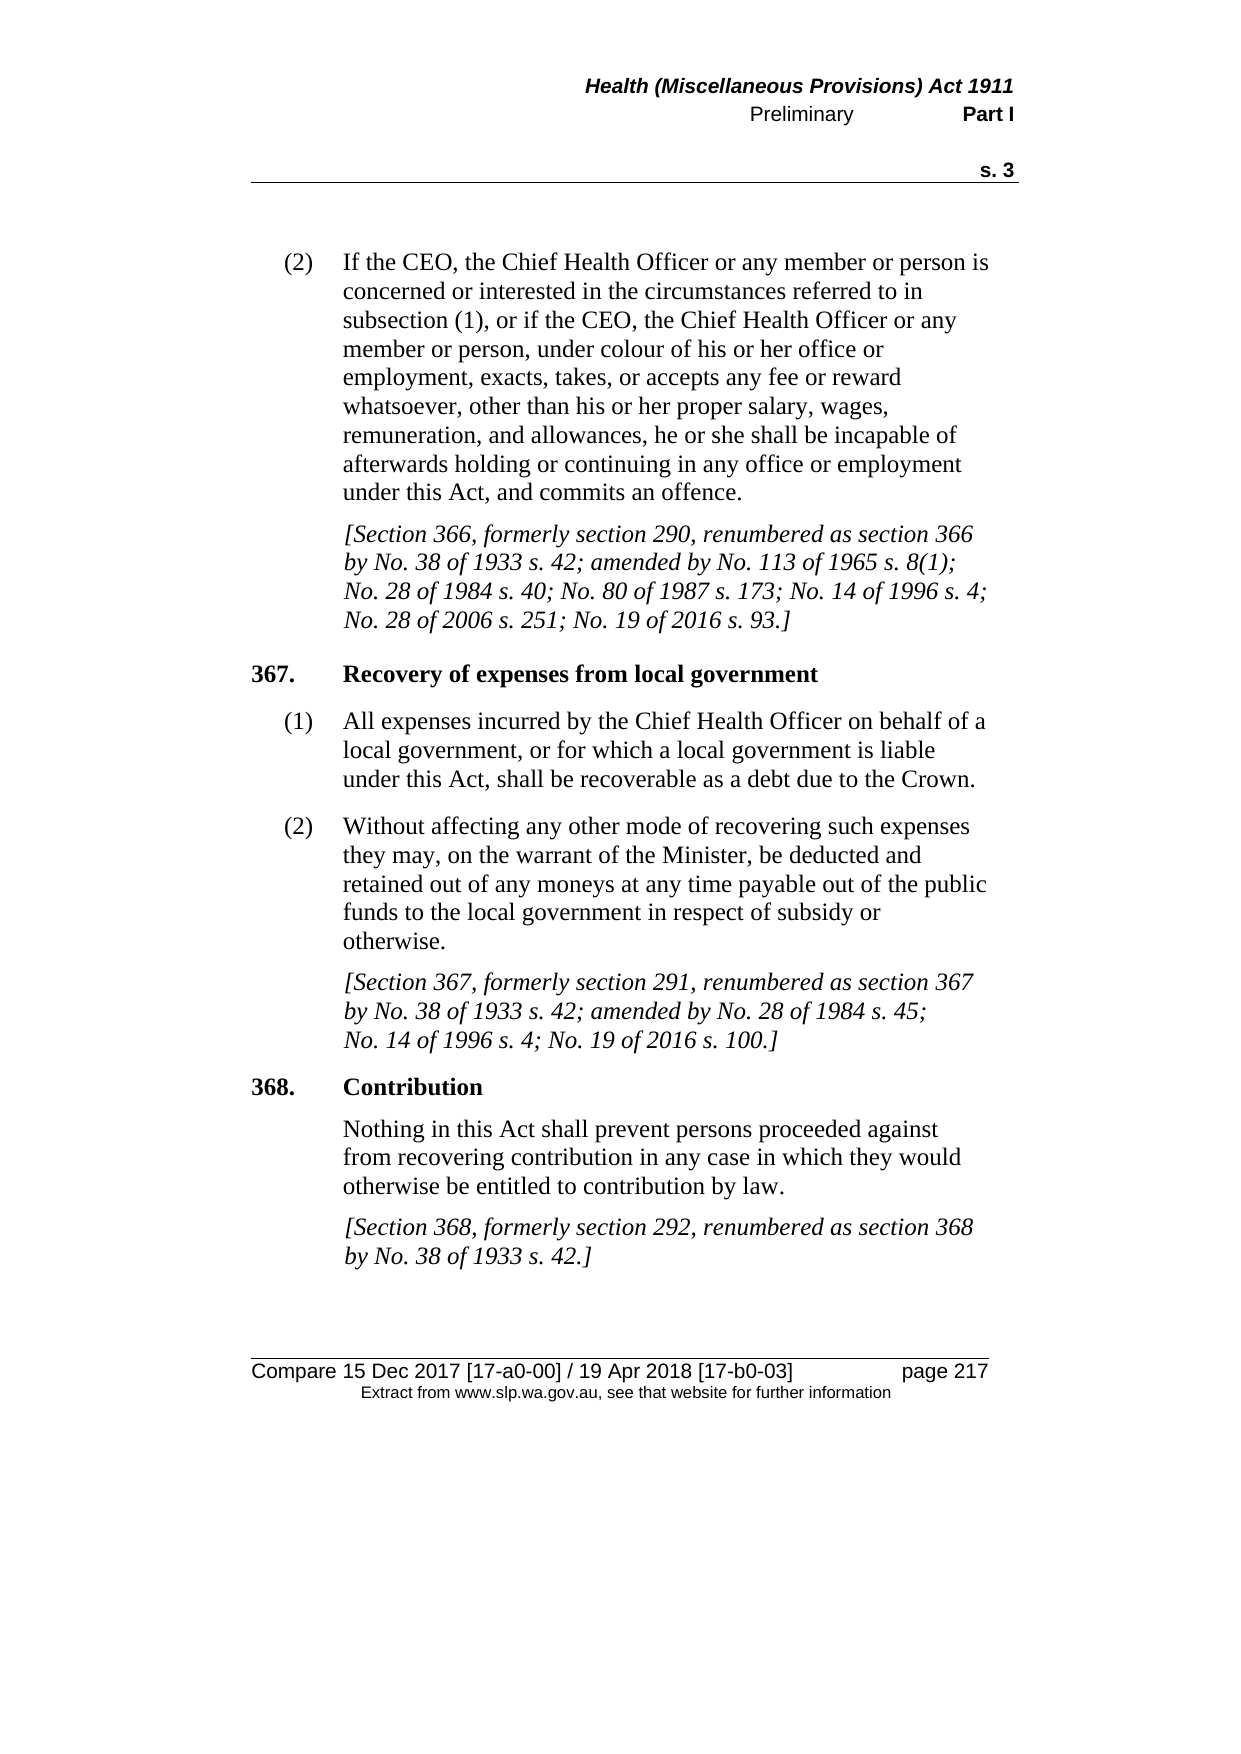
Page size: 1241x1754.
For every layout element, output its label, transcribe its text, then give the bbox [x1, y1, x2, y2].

subtitle 368. Contribution [251, 1072, 989, 1101]
text (2) Without affecting any other mode of recovering such expenses they may, on the warrant of the Minister, be deducted and retained out of any moneys at any time payable out of the public funds to the local government in respect of subsidy or otherwise. [251, 811, 989, 955]
text [Section 367, formerly section 291, renumbered as section 367 by No. 38 of 1933 s. 42; amended by No. 28 of 1984 s. 45; No. 14 of 1996 s. 4; No. 19 of 2016 s. 100.] [251, 967, 989, 1054]
text (1) All expenses incurred by the Chief Health Officer on behalf of a local government, or for which a local government is liable under this Act, shall be recoverable as a debt due to the Crown. [251, 706, 989, 792]
text (2) If the CEO, the Chief Health Officer or any member or person is concerned or interested in the circumstances referred to in subsection (1), or if the CEO, the Chief Health Officer or any member or person, under colour of his or her office or employment, exacts, takes, or accepts any fee or reward whatsoever, other than his or her proper salary, wages, remuneration, and allowances, he or she shall be incapable of afterwards holding or continuing in any office or employment under this Act, and commits an offence. [251, 247, 989, 506]
subtitle 367. Recovery of expenses from local government [251, 659, 989, 687]
text [Section 366, formerly section 290, renumbered as section 366 by No. 38 of 1933 s. 42; amended by No. 113 of 1965 s. 8(1); No. 28 of 1984 s. 40; No. 80 of 1987 s. 173; No. 14 of 1996 s. 4; No. 28 of 2006 s. 251; No. 19 of 2016 s. 93.] [251, 519, 989, 634]
text [Section 368, formerly section 292, renumbered as section 368 by No. 38 of 1933 s. 42.] [251, 1212, 989, 1270]
text Nothing in this Act shall prevent persons proceeded against from recovering contribution in any case in which they would otherwise be entitled to contribution by law. [251, 1114, 989, 1200]
